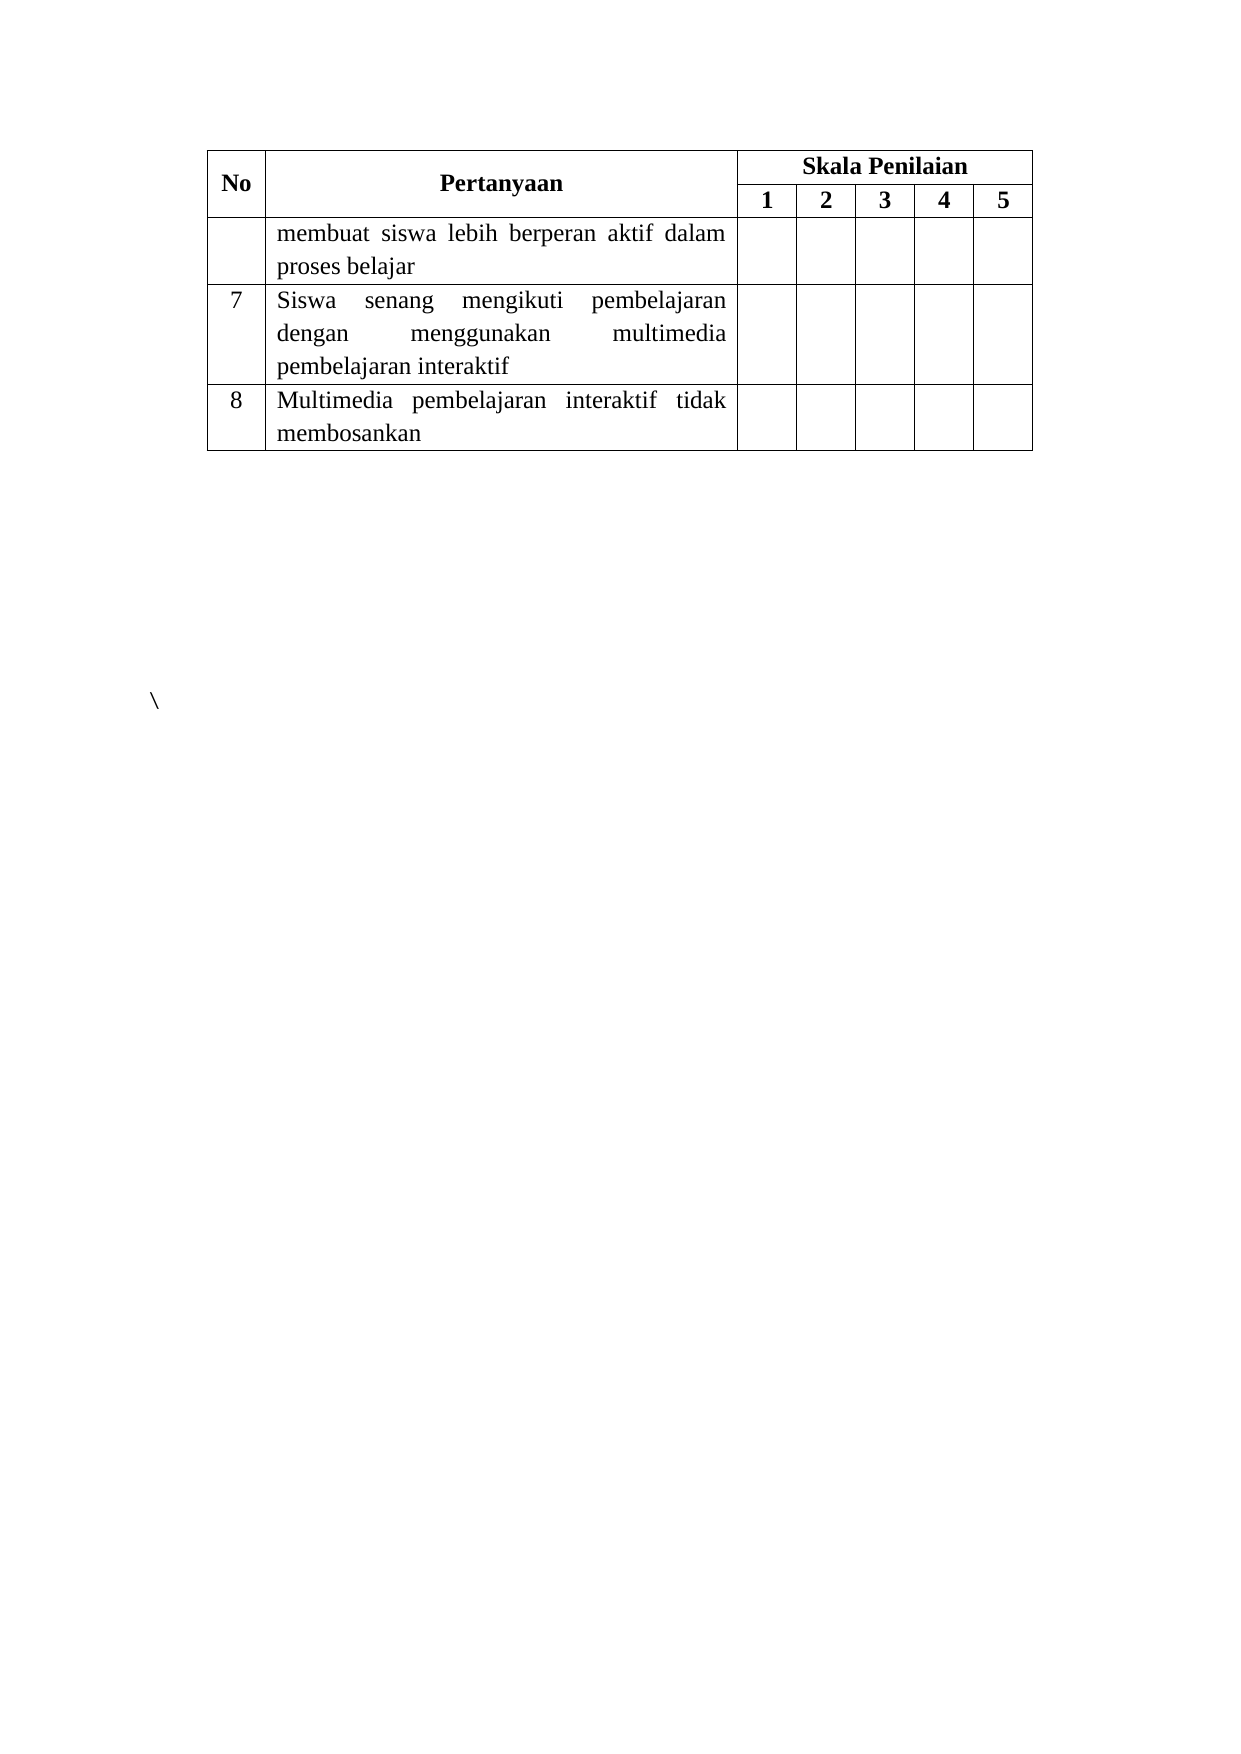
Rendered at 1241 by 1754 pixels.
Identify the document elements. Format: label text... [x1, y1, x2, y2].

table_cell [856, 385, 914, 450]
table_cell [797, 285, 855, 384]
table_cell 6 [208, 218, 265, 284]
table_cell 7 [208, 285, 265, 384]
table_cell Siswa senang mengikuti pembelajaran dengan menggunakan multimedia pembelajaran interaktif [266, 285, 737, 384]
table_cell [915, 385, 973, 450]
table_cell [974, 385, 1032, 450]
table_cell [974, 285, 1032, 384]
table_cell 8 [208, 385, 265, 450]
table_cell [797, 218, 855, 284]
table_cell [974, 218, 1032, 284]
table_cell [738, 385, 796, 450]
text \ [150, 686, 1090, 714]
table_cell [915, 218, 973, 284]
table_header No [208, 151, 265, 217]
table_cell 2 [797, 185, 855, 217]
table_cell 1 [738, 185, 796, 217]
table_cell [738, 218, 796, 284]
table_cell 3 [856, 185, 914, 217]
table_cell 4 [915, 185, 973, 217]
table_cell 5 [974, 185, 1032, 217]
table_header Skala Penilaian [738, 151, 1032, 184]
table_cell [856, 285, 914, 384]
table_cell Multimedia pembelajaran interaktif tidak membosankan [266, 385, 737, 450]
table_cell [738, 285, 796, 384]
table_cell [915, 285, 973, 384]
table_header Pertanyaan [266, 151, 737, 217]
table_cell [797, 385, 855, 450]
table_cell [856, 218, 914, 284]
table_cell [266, 218, 737, 284]
